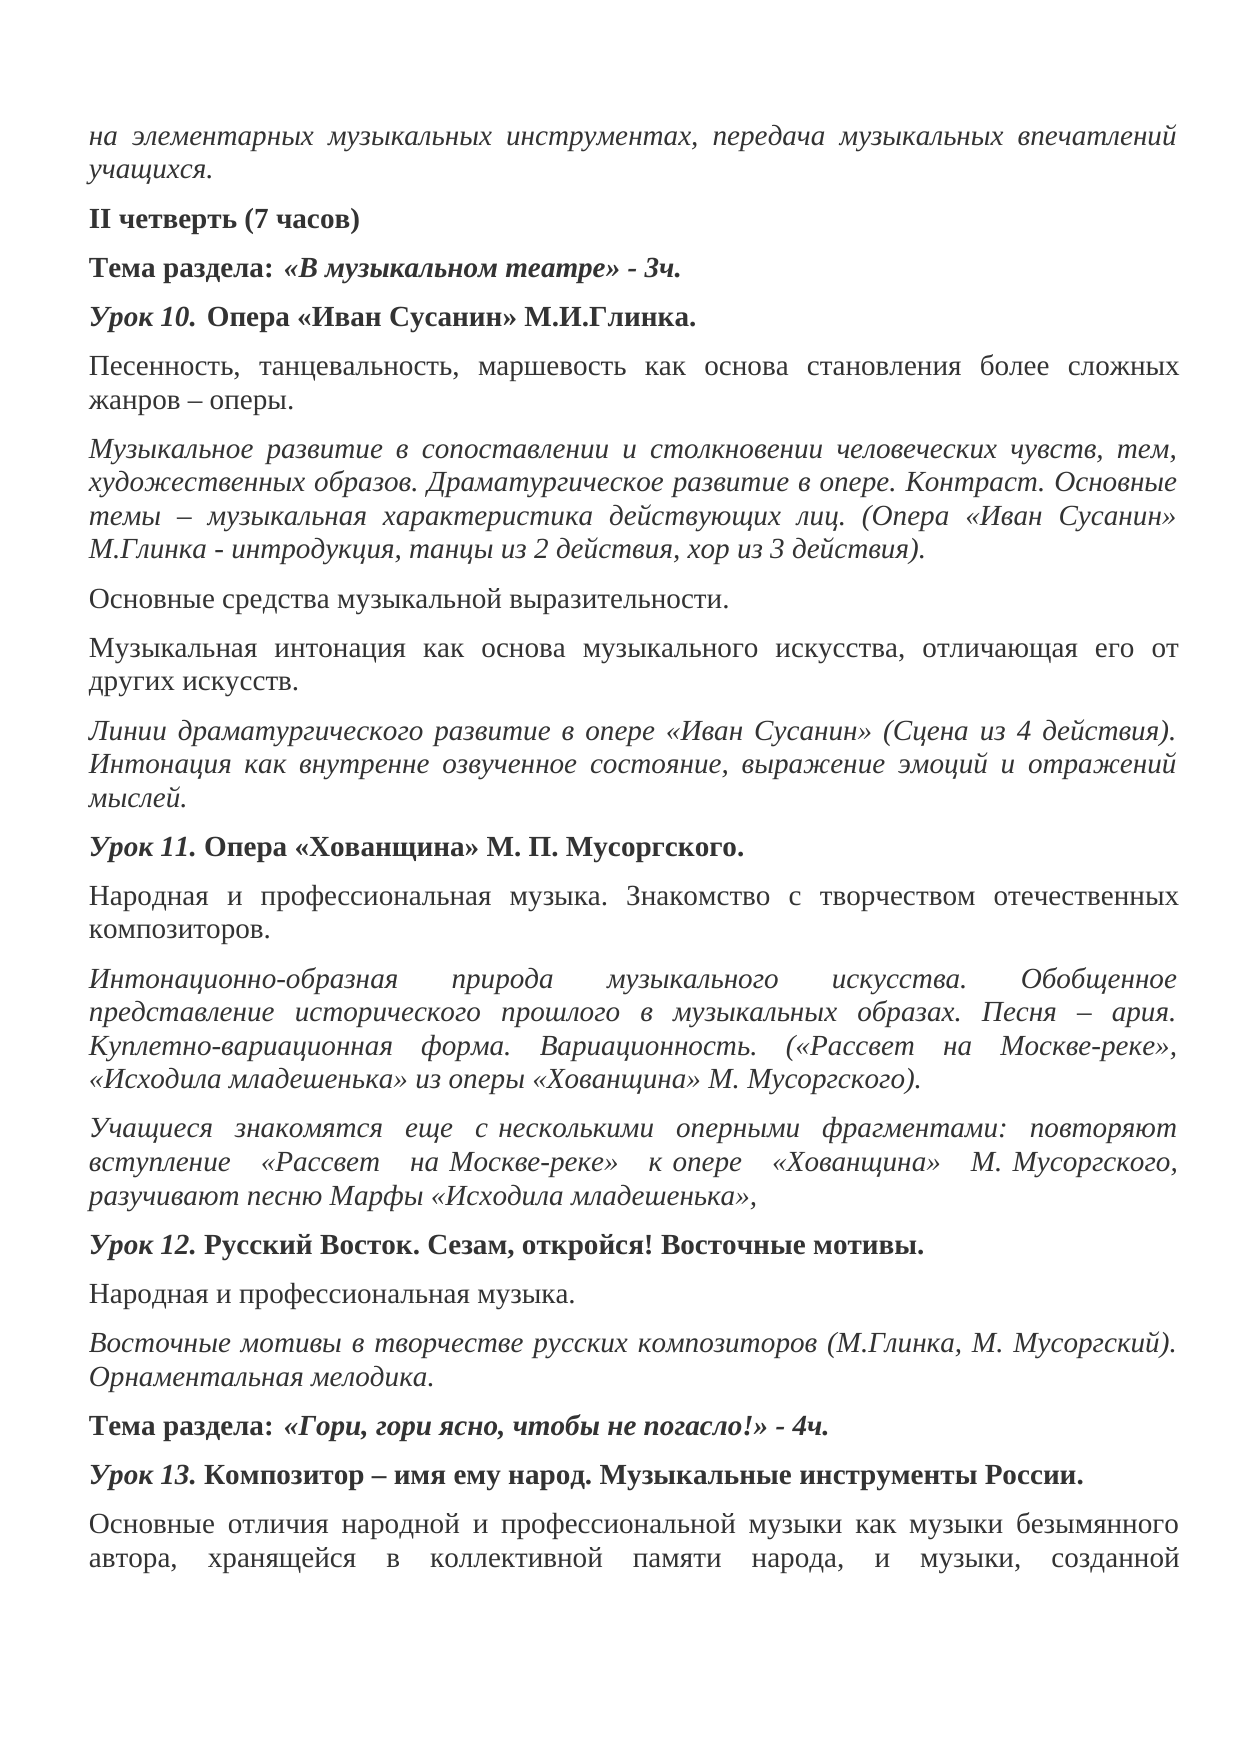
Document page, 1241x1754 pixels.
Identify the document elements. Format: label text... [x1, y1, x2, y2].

text Тема раздела: «В музыкальном театре» - 3ч. [89, 250, 1180, 283]
text Музыкальное развитие в сопоставлении и столкновении человеческих чувств, тем, художественных образов. Драматургическое развитие в опере. Контраст. Основные темы – музыкальная характеристика действующих лиц. (Опера «Иван Сусанин» М.Глинка - интродукция, танцы из 2 действия, хор из 3 действия). [89, 431, 1180, 565]
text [89, 1506, 1180, 1573]
text II четверть (7 часов) [89, 201, 1180, 234]
text Урок 12. Русский Восток. Сезам, откройся! Восточные мотивы. [89, 1227, 1180, 1260]
text Учащиеся знакомятся еще с несколькими оперными фрагментами: повторяют вступление «Рассвет на Москве-реке» к опере «Хованщина» М. Мусоргского, разучивают песню Марфы «Исходила младешенька», [89, 1111, 1180, 1211]
text Интонационно-образная природа музыкального искусства. Обобщенное представление исторического прошлого в музыкальных образах. Песня – ария. Куплетно-вариационная форма. Вариационность. («Рассвет на Москве-реке», «Исходила младешенька» из оперы «Хованщина» М. Мусоргского). [89, 961, 1180, 1095]
text Урок 13. Композитор – имя ему народ. Музыкальные инструменты России. [89, 1457, 1180, 1491]
text Урок 11. Опера «Хованщина» М. П. Мусоргского. [89, 829, 1180, 862]
text Восточные мотивы в творчестве русских композиторов (М.Глинка, М. Мусоргский). Орнаментальная мелодика. [89, 1325, 1180, 1392]
text Урок 10. Опера «Иван Сусанин» М.И.Глинка. [89, 299, 1180, 333]
text Народная и профессиональная музыка. [89, 1276, 1180, 1309]
text Основные средства музыкальной выразительности. [89, 581, 1180, 614]
text Тема раздела: «Гори, гори ясно, чтобы не погасло!» - 4ч. [89, 1408, 1180, 1441]
text Песенность, танцевальность, маршевость как основа становления более сложных жанров – оперы. [89, 348, 1180, 415]
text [89, 118, 1180, 185]
text Линии драматургического развитие в опере «Иван Сусанин» (Сцена из 4 действия). Интонация как внутренне озвученное состояние, выражение эмоций и отражений мыслей. [89, 713, 1180, 813]
text Музыкальная интонация как основа музыкального искусства, отличающая его от других искусств. [89, 630, 1180, 697]
text Народная и профессиональная музыка. Знакомство с творчеством отечественных композиторов. [89, 878, 1180, 945]
